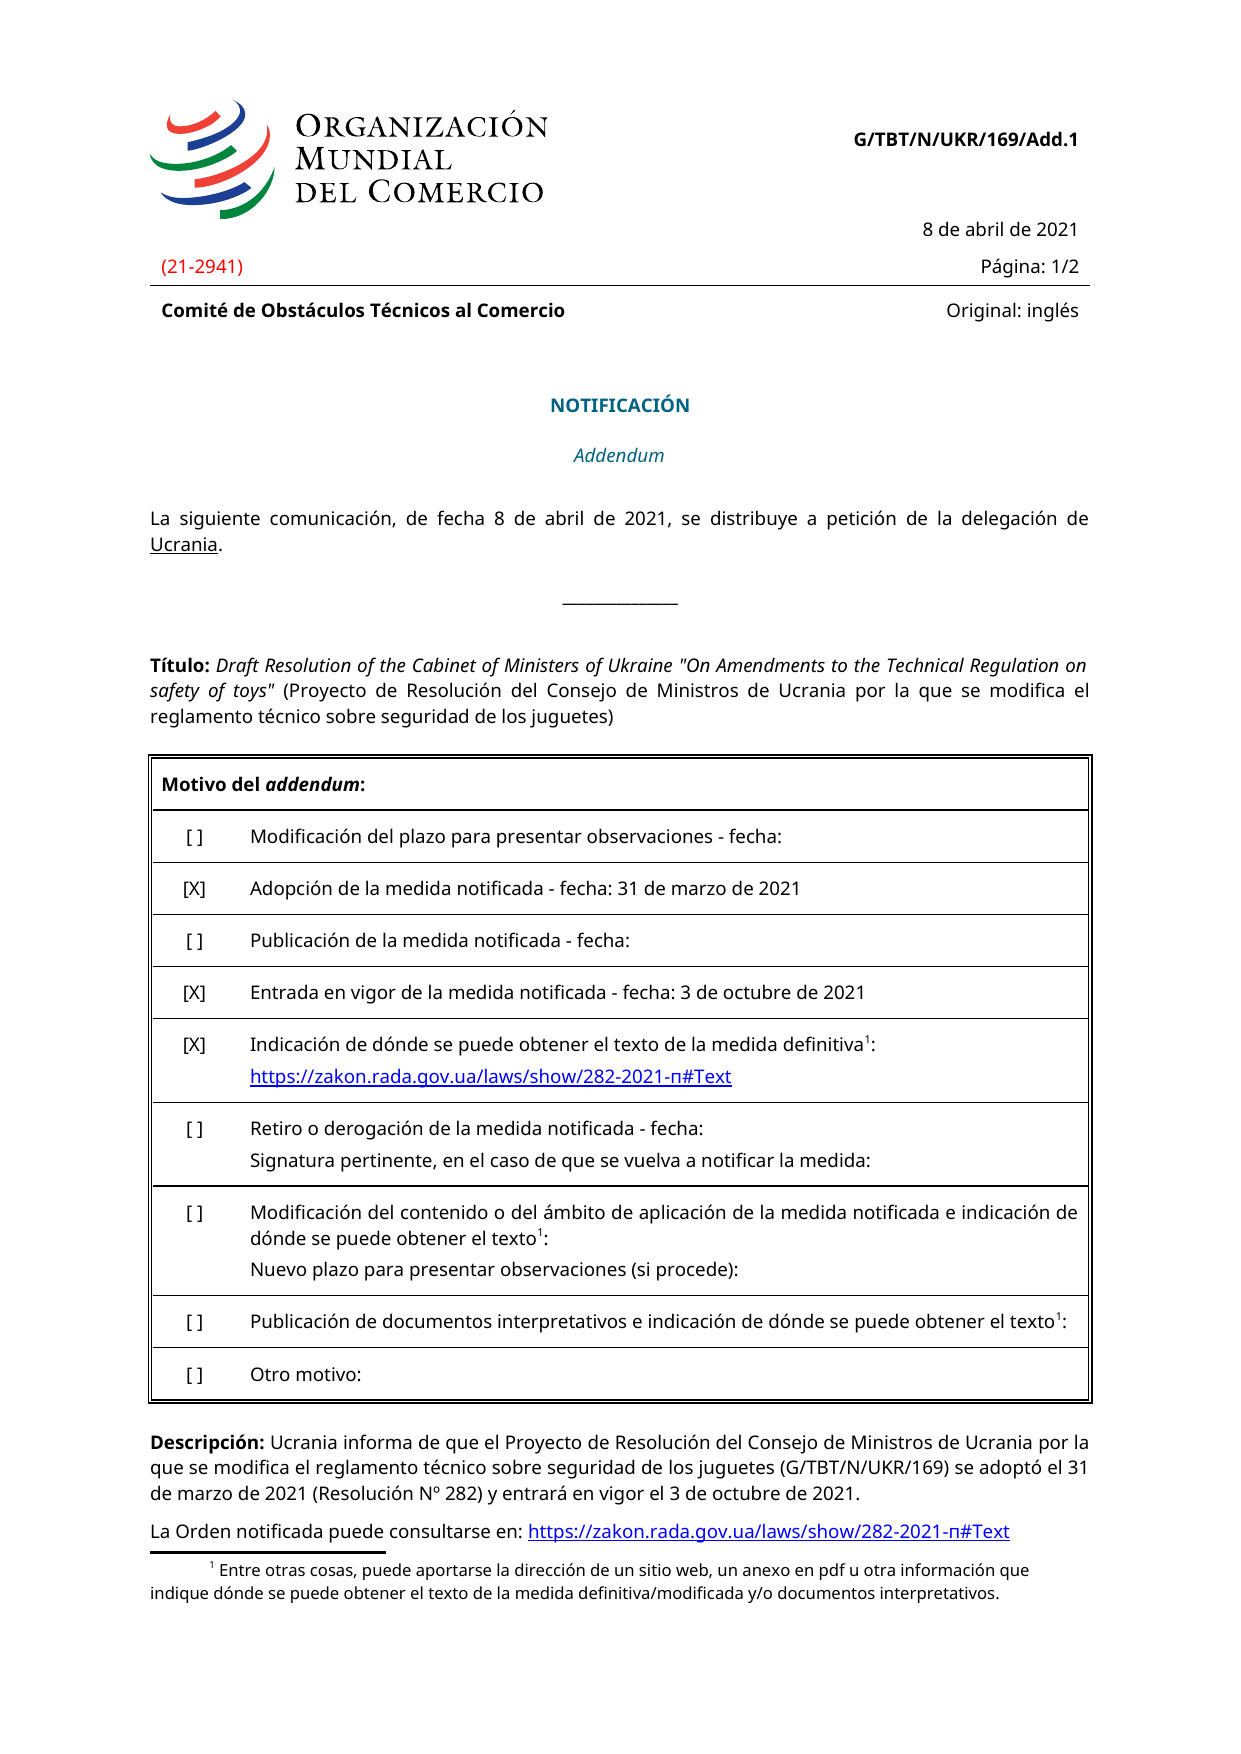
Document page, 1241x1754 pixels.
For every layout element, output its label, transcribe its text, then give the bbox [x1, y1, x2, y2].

title NOTIFICACIÓN [150, 392, 1090, 418]
table_cell Modificación del plazo para presentar observaciones - fecha: [239, 811, 1088, 861]
text Descripción: Ucrania informa de que el Proyecto de Resolución del Consejo de Ministros de Ucrania por la que se modifica el reglamento técnico sobre seguridad de los juguetes (G/TBT/N/UKR/169) se adoptó el 31 de marzo de 2021 (Resolución Nº 282) y entrará en vigor el 3 de octubre de 2021. [150, 1429, 1090, 1506]
text _______________ [150, 582, 1090, 608]
table_cell Modificación del contenido o del ámbito de aplicación de la medida notificada e indicación de dónde se puede obtener el texto1: Nuevo plazo para presentar observaciones (si procede): [239, 1187, 1088, 1295]
table_cell [ ] [152, 810, 238, 861]
table_cell [ ] [152, 1348, 238, 1399]
table_cell [ ] [152, 1103, 238, 1185]
table_cell [X] [152, 1019, 238, 1102]
text La Orden notificada puede consultarse en: https://zakon.rada.gov.ua/laws/show/282-2021-п#Text [150, 1518, 1090, 1544]
table_cell Adopción de la medida notificada - fecha: 31 de marzo de 2021 [239, 863, 1088, 913]
table_cell [ ] [152, 1296, 238, 1347]
table_cell Otro motivo: [239, 1348, 1088, 1399]
table_cell Retiro o derogación de la medida notificada - fecha: Signatura pertinente, en el caso de que se vuelva a notificar la medida: [239, 1103, 1088, 1185]
table_cell [ ] [152, 915, 238, 966]
table_cell Entrada en vigor de la medida notificada - fecha: 3 de octubre de 2021 [239, 967, 1088, 1018]
table_cell [X] [152, 967, 238, 1018]
table_header Motivo del addendum: [152, 759, 1088, 809]
table_cell Publicación de documentos interpretativos e indicación de dónde se puede obtener el texto1: [239, 1296, 1088, 1347]
table_cell [ ] [152, 1186, 238, 1295]
title Addendum [150, 443, 1090, 468]
text La siguiente comunicación, de fecha 8 de abril de 2021, se distribuye a petición de la delegación de Ucrania. [150, 506, 1090, 557]
text Título: Draft Resolution of the Cabinet of Ministers of Ukraine "On Amendments to the Technical Regulation on safety of toys" (Proyecto de Resolución del Consejo de Ministros de Ucrania por la que se modifica el reglamento técnico sobre seguridad de los juguetes) [150, 652, 1090, 729]
table_cell Publicación de la medida notificada - fecha: [239, 915, 1088, 966]
table_cell Indicación de dónde se puede obtener el texto de la medida definitiva: https://zakon.rada.gov.ua/laws/show/282-2021-п#Text [239, 1019, 1088, 1102]
table_cell [X] [152, 863, 238, 913]
